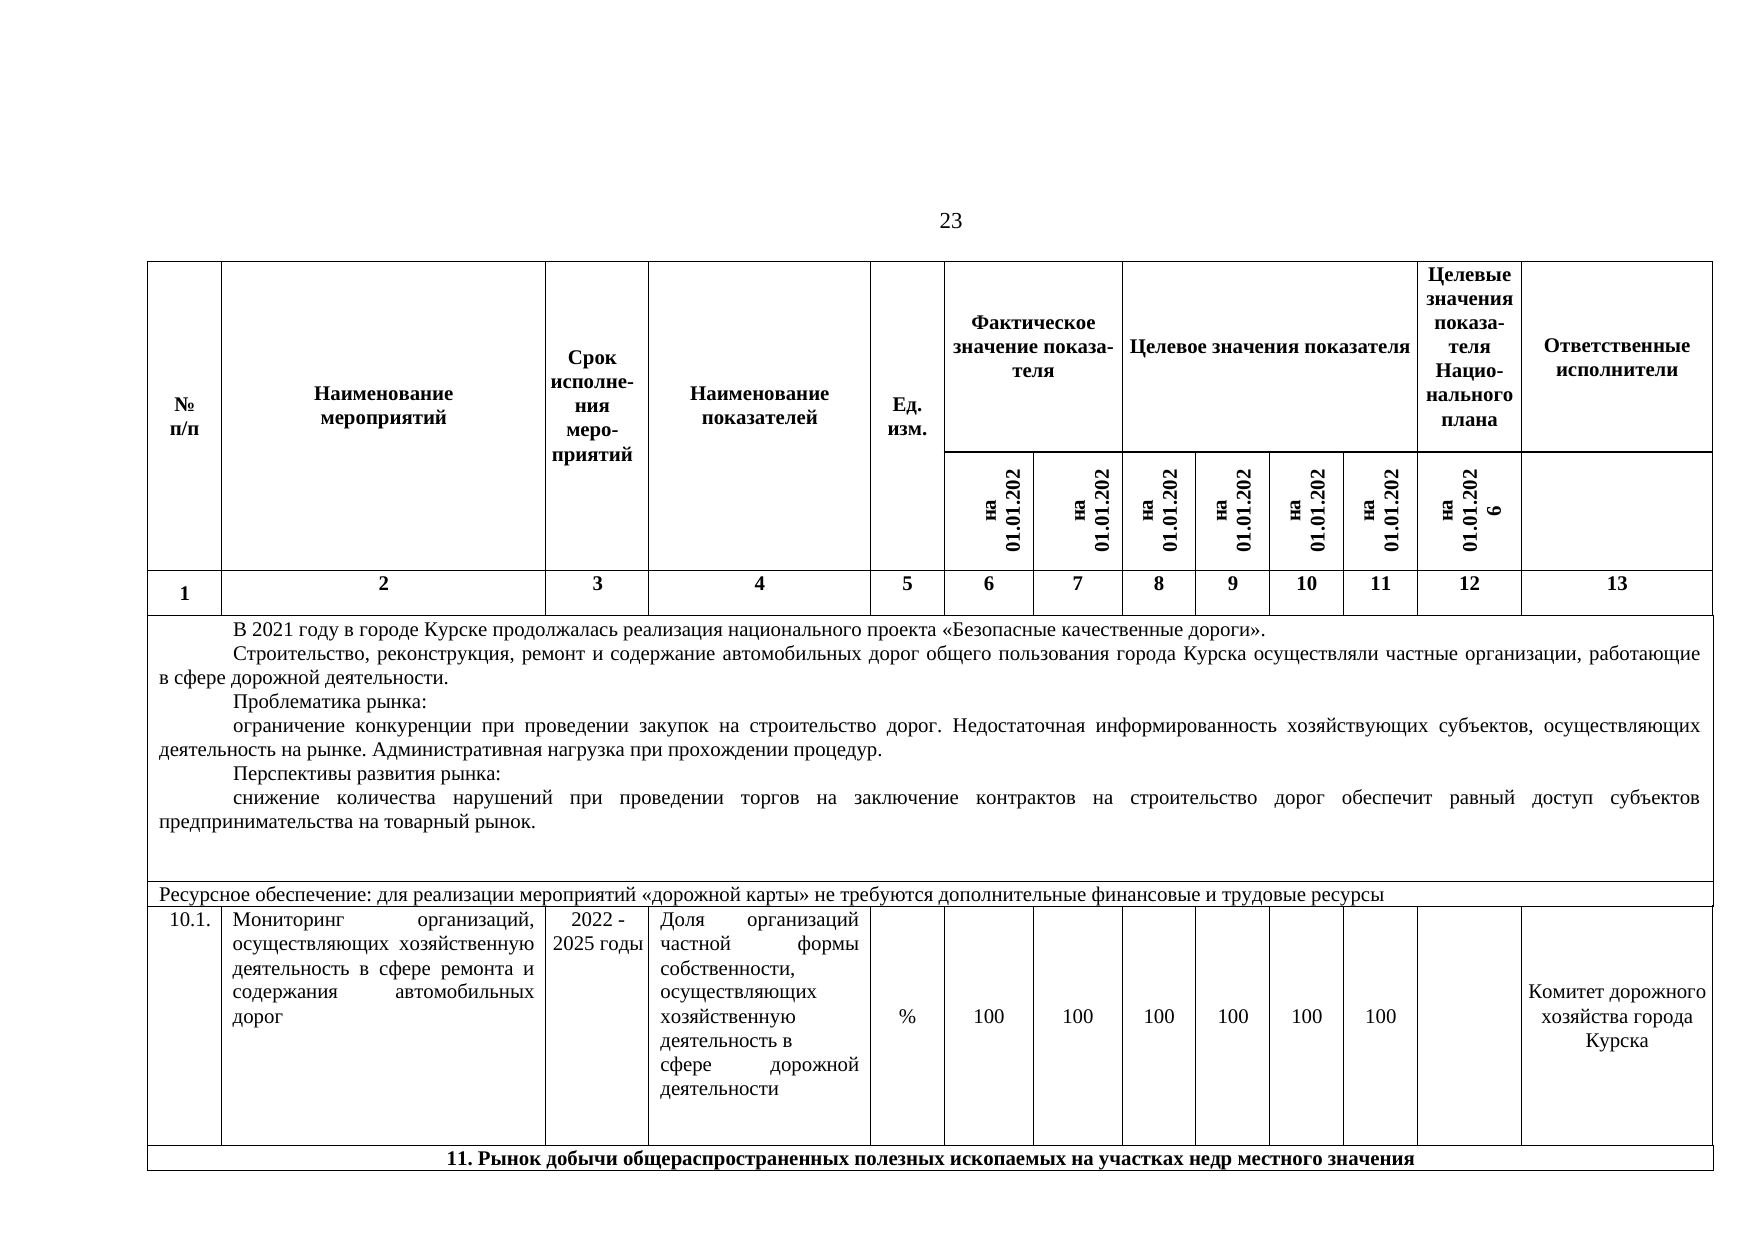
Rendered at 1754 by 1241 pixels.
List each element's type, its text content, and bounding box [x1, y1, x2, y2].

table_cell на 01.01.2022 [1034, 453, 1122, 569]
table_cell % [871, 907, 944, 1145]
table_cell 13 [1522, 571, 1712, 615]
table_cell 8 [1123, 571, 1195, 615]
table_cell 100 [1034, 907, 1122, 1145]
table_cell Комитет дорожного хозяйства города Курска [1522, 907, 1712, 1145]
table_header Срок исполне-ния меро-приятий [546, 262, 648, 569]
table_cell Фактическая информация. В 2021 году в городе Курске продолжалась реализация национального проекта «Безопасные качественные дороги». Строительство, реконструкция, ремонт и содержание автомобильных дорог общего пользования города Курска осуществляли частные организации, работающие в сфере дорожной деятельности. Проблематика рынка: ограничение конкуренции при проведении закупок на строительство дорог. Недостаточная информированность хозяйствующих субъектов, осуществляющих деятельность на рынке. Административная нагрузка при прохождении процедур. Перспективы развития рынка: снижение количества нарушений при проведении торгов на заключение контрактов на строительство дорог обеспечит равный доступ субъектов предпринимательства на товарный рынок. [148, 616, 1713, 881]
table_cell 12 [1418, 571, 1521, 615]
table_cell 100 [1270, 907, 1343, 1145]
table_cell 10 [1270, 571, 1343, 615]
table_cell 6 [945, 571, 1033, 615]
table_cell 100 [945, 907, 1033, 1145]
table_cell 100 [1123, 907, 1195, 1145]
table_cell на 01.01.2024 [1196, 453, 1269, 569]
table_cell 9 [1196, 571, 1269, 615]
table_cell Доля организаций частной формы собственности, осуществляющих хозяйственную деятельность в сфере дорожной деятельности [649, 907, 870, 1145]
table_header Ед. изм. [871, 262, 944, 569]
table_cell Ресурсное обеспечение: для реализации мероприятий «дорожной карты» не требуются дополнительные финансовые и трудовые ресурсы [148, 882, 1713, 906]
table_cell 1 [148, 571, 221, 615]
table_cell 100 [1344, 907, 1417, 1145]
table_cell 5 [871, 571, 944, 615]
table_cell на 01.01.2021 [945, 453, 1033, 569]
table_header № п/п [148, 262, 221, 569]
table_header Фактическое значение показа-теля [945, 262, 1122, 451]
table_cell на 01.01.2026 [1418, 453, 1521, 569]
table_cell на 01.01.2025 [1270, 453, 1343, 569]
table_header Целевое значения показателя [1123, 262, 1417, 451]
table_cell 2022 - 2025 годы [546, 907, 648, 1145]
table_cell 11 [1344, 571, 1417, 615]
table_header Ответственные исполнители [1522, 262, 1712, 451]
table_cell [1522, 453, 1712, 569]
table_cell 7 [1034, 571, 1122, 615]
table_header Наименование мероприятий [222, 262, 545, 569]
table_cell 2 [222, 571, 545, 615]
table_cell Мониторинг организаций, осуществляющих хозяйственную деятельность в сфере ремонта и содержания автомобильных дорог [222, 907, 545, 1145]
table_cell 10.1. [148, 907, 221, 1145]
table_cell [1418, 907, 1521, 1145]
table_cell 4 [649, 571, 870, 615]
table_header Целевые значения показа-теля Нацио-нального плана [1418, 262, 1521, 451]
table_cell 100 [1196, 907, 1269, 1145]
table_cell на 01.01.2023 [1123, 453, 1195, 569]
table_cell 11. Рынок добычи общераспространенных полезных ископаемых на участках недр местного значения [148, 1146, 1713, 1170]
table_cell 3 [546, 571, 648, 615]
table_header Наименование показателей [649, 262, 870, 569]
table_cell на 01.01.2026 [1344, 453, 1417, 569]
